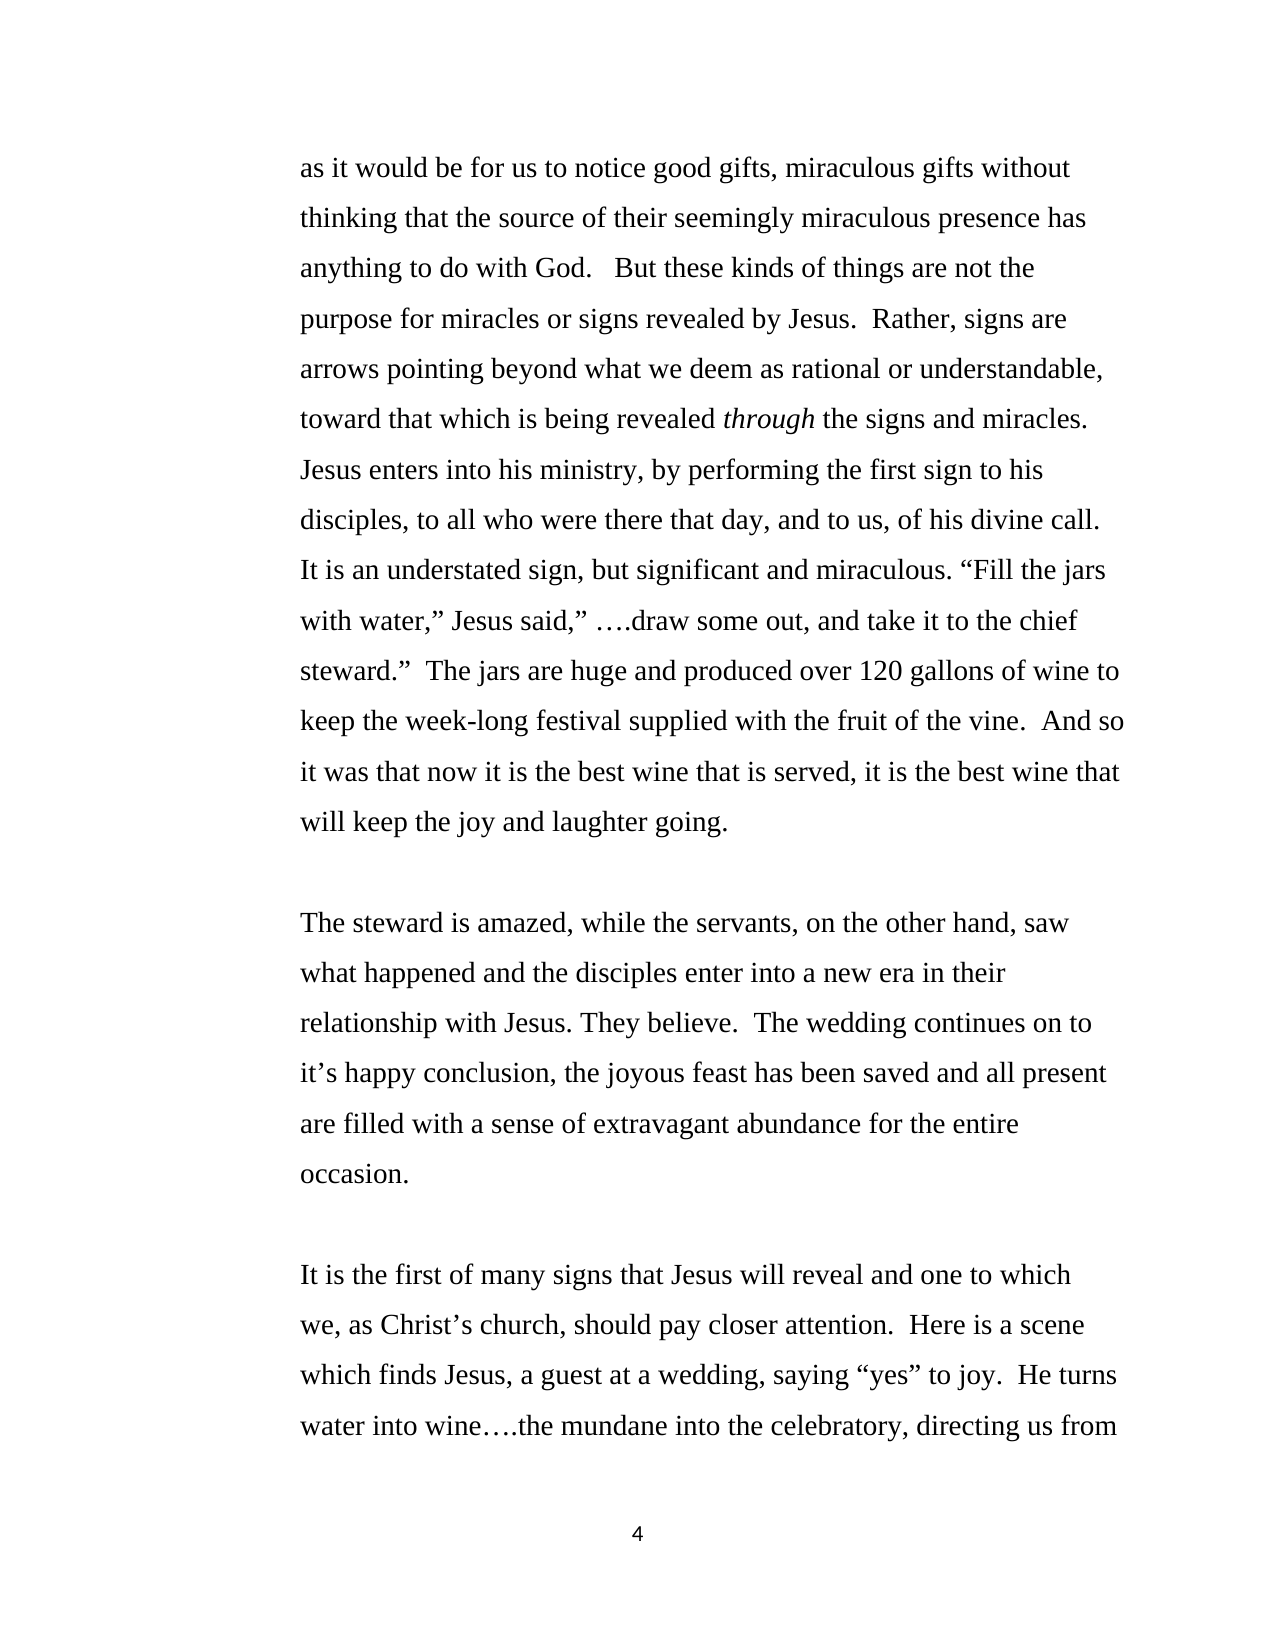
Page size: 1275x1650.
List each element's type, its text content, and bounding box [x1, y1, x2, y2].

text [300, 1257, 1125, 1441]
text The steward is amazed, while the servants, on the other hand, saw what happened and the disciples enter into a new era in their relationship with Jesus. They believe. The wedding continues on to it’s happy conclusion, the joyous feast has been saved and all present are filled with a sense of extravagant abundance for the entire occasion. [300, 905, 1125, 1190]
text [300, 150, 1125, 435]
text Jesus enters into his ministry, by performing the first sign to his disciples, to all who were there that day, and to us, of his divine call. It is an understated sign, but significant and miraculous. “Fill the jars with water,” Jesus said,” ….draw some out, and take it to the chief steward.” The jars are huge and produced over 120 gallons of wine to keep the week-long festival supplied with the fruit of the vine. And so it was that now it is the best wine that is served, it is the best wine that will keep the joy and laughter going. [300, 452, 1125, 838]
